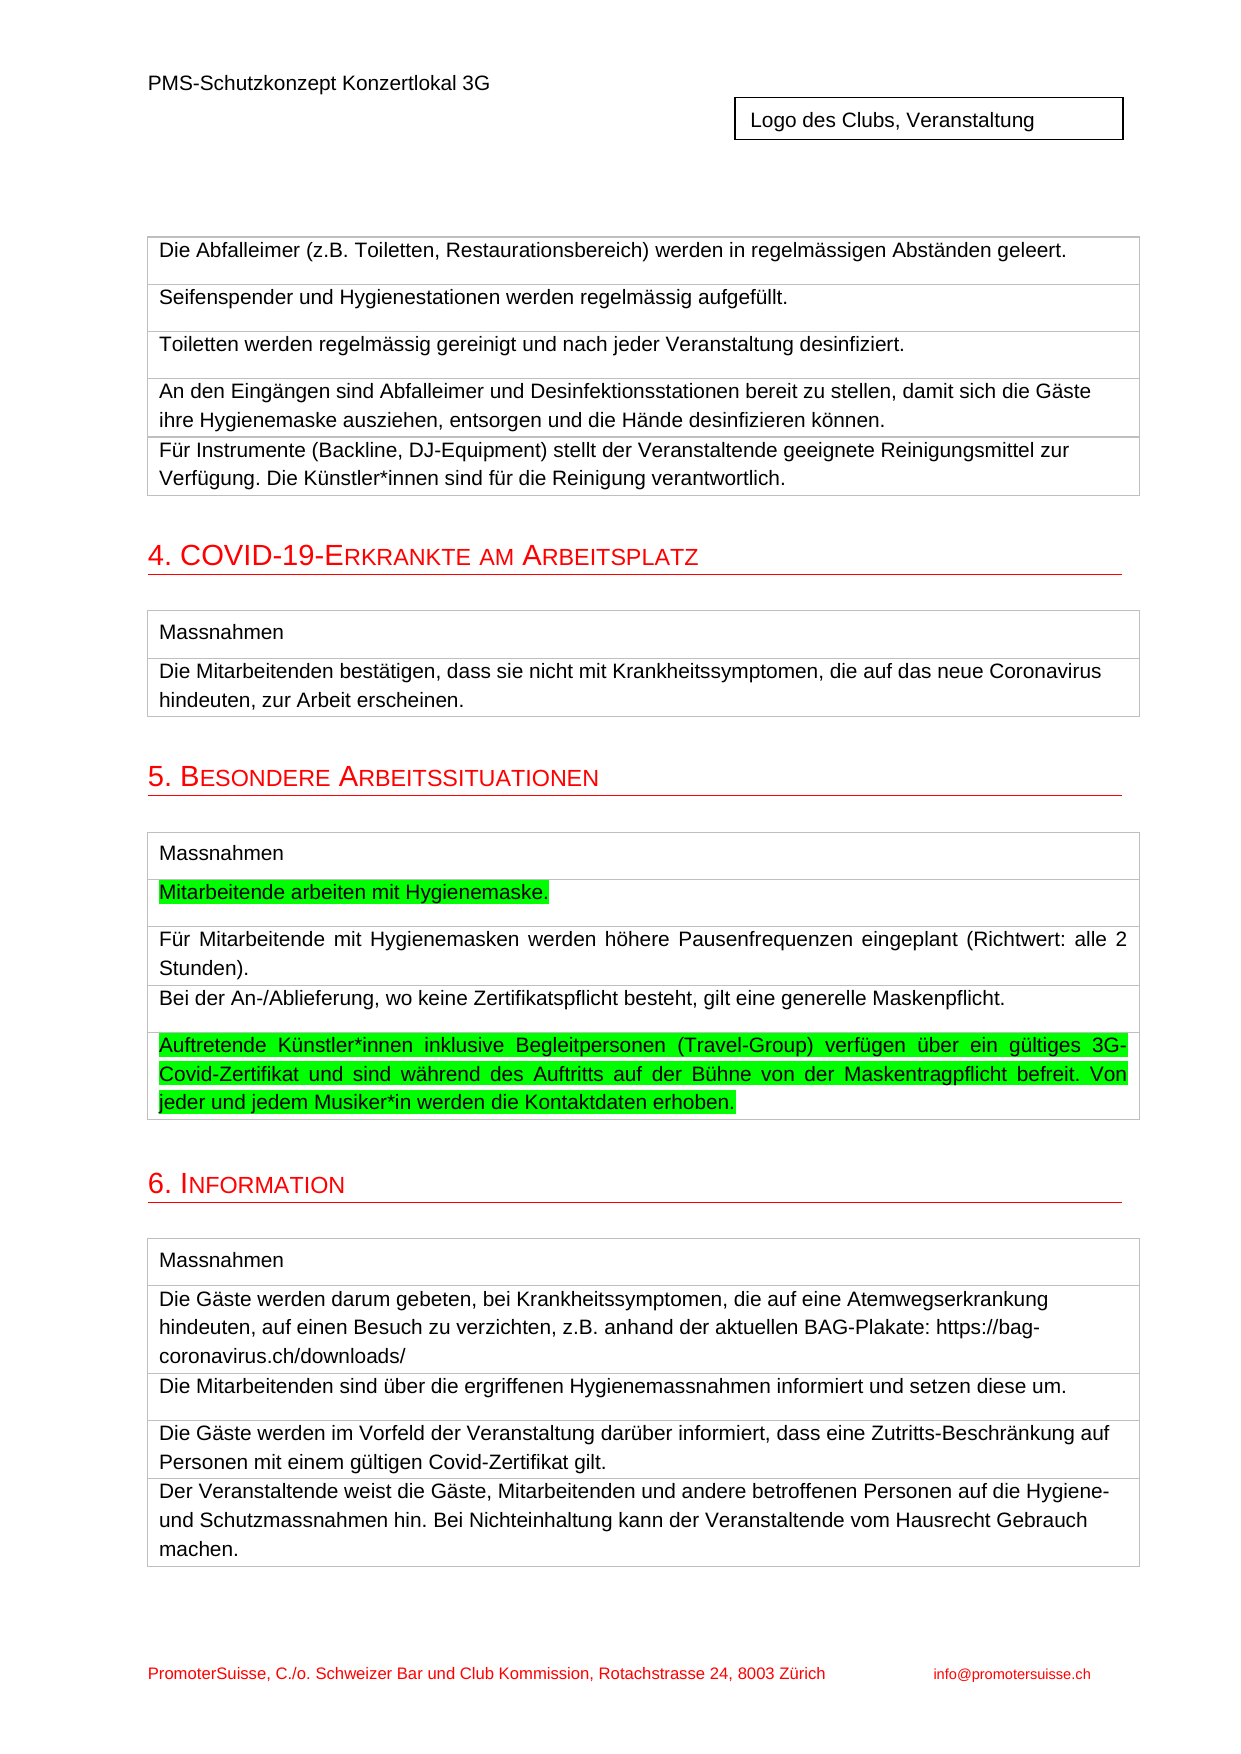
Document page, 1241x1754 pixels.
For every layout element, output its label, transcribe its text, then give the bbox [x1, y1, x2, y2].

table_cell Für Instrumente (Backline, DJ-Equipment) stellt der Veranstaltende geeignete Reinigungsmittel zur Verfügung. Die Künstler*innen sind für die Reinigung verantwortlich. [148, 438, 1139, 495]
text 4. COVID-19-Erkrankte am Arbeitsplatz [148, 538, 1122, 574]
table_cell Die Gäste werden im Vorfeld der Veranstaltung darüber informiert, dass eine Zutritts-Beschränkung auf Personen mit einem gültigen Covid-Zertifikat gilt. [148, 1421, 1139, 1478]
table_cell Auftretende Künstler*innen inklusive Begleitpersonen (Travel-Group) verfügen über ein gültiges 3G-Covid-Zertifikat und sind während des Auftritts auf der Bühne von der Maskentragpflicht befreit. Von jeder und jedem Musiker*in werden die Kontaktdaten erhoben. [148, 1033, 1139, 1119]
table_header Massnahmen [148, 611, 1139, 658]
table_cell Die Mitarbeitenden bestätigen, dass sie nicht mit Krankheitssymptomen, die auf das neue Coronavirus hindeuten, zur Arbeit erscheinen. [148, 659, 1139, 716]
text 5. Besondere Arbeitssituationen [148, 759, 1122, 795]
table_header Massnahmen [148, 1239, 1139, 1285]
table_cell Für Mitarbeitende mit Hygienemasken werden höhere Pausenfrequenzen eingeplant (Richtwert: alle 2 Stunden). [148, 927, 1139, 984]
text 6. Information [148, 1166, 1122, 1202]
table_cell Bei der An-/Ablieferung, wo keine Zertifikatspflicht besteht, gilt eine generelle Maskenpflicht. [148, 986, 1139, 1032]
table_cell Seifenspender und Hygienestationen werden regelmässig aufgefüllt. [148, 285, 1139, 331]
table_cell Die Gäste werden darum gebeten, bei Krankheitssymptomen, die auf eine Atemwegserkrankung hindeuten, auf einen Besuch zu verzichten, z.B. anhand der aktuellen BAG-Plakate: https://bag-coronavirus.ch/downloads/ [148, 1286, 1139, 1373]
table_cell Mitarbeitende arbeiten mit Hygienemaske. [148, 880, 1139, 926]
table_cell Die Mitarbeitenden sind über die ergriffenen Hygienemassnahmen informiert und setzen diese um. [148, 1374, 1139, 1420]
table_cell Die Abfalleimer (z.B. Toiletten, Restaurationsbereich) werden in regelmässigen Abständen geleert. [148, 238, 1139, 283]
table_header Massnahmen [148, 833, 1139, 879]
table_cell An den Eingängen sind Abfalleimer und Desinfektionsstationen bereit zu stellen, damit sich die Gäste ihre Hygienemaske ausziehen, entsorgen und die Hände desinfizieren können. [148, 379, 1139, 436]
table_cell Toiletten werden regelmässig gereinigt und nach jeder Veranstaltung desinfiziert. [148, 332, 1139, 378]
table_cell Der Veranstaltende weist die Gäste, Mitarbeitenden und andere betroffenen Personen auf die Hygiene- und Schutzmassnahmen hin. Bei Nichteinhaltung kann der Veranstaltende vom Hausrecht Gebrauch machen. [148, 1479, 1139, 1566]
